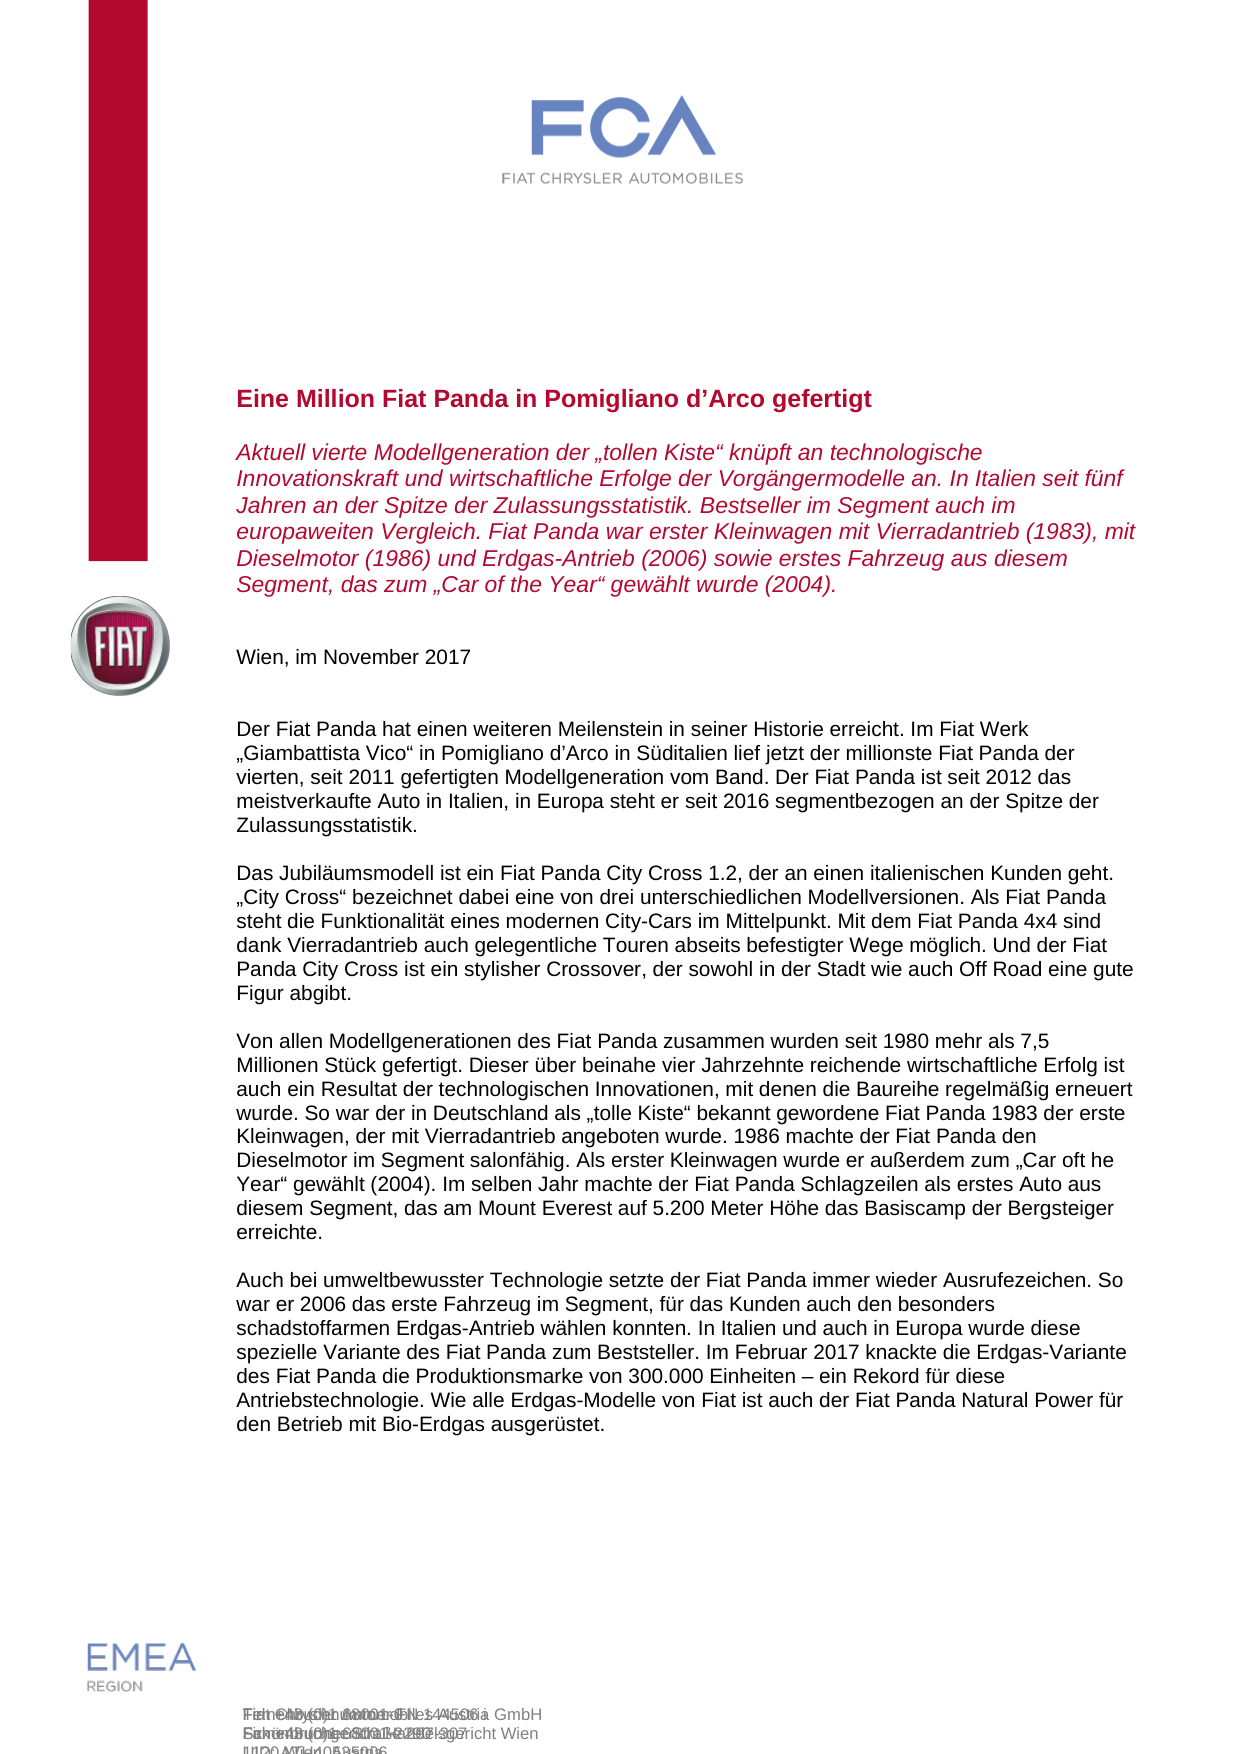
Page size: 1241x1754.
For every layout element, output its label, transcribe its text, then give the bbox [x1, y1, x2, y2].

text Der Fiat Panda hat einen weiteren Meilenstein in seiner Historie erreicht. Im Fiat Werk „Giambattista Vico“ in Pomigliano d’Arco in Süditalien lief jetzt der millionste Fiat Panda der vierten, seit 2011 gefertigten Modellgeneration vom Band. Der Fiat Panda ist seit 2012 das meistverkaufte Auto in Italien, in Europa steht er seit 2016 segmentbezogen an der Spitze der Zulassungsstatistik. [236, 717, 1137, 837]
text Auch bei umweltbewusster Technologie setzte der Fiat Panda immer wieder Ausrufezeichen. So war er 2006 das erste Fahrzeug im Segment, für das Kunden auch den besonders schadstoffarmen Erdgas-Antrieb wählen konnten. In Italien und auch in Europa wurde diese spezielle Variante des Fiat Panda zum Beststeller. Im Februar 2017 knackte die Erdgas-Variante des Fiat Panda die Produktionsmarke von 300.000 Einheiten – ein Rekord für diese Antriebstechnologie. Wie alle Erdgas-Modelle von Fiat ist auch der Fiat Panda Natural Power für den Betrieb mit Bio-Erdgas ausgerüstet. [236, 1268, 1137, 1436]
picture [502, 88, 748, 193]
text Von allen Modellgenerationen des Fiat Panda zusammen wurden seit 1980 mehr als 7,5 Millionen Stück gefertigt. Dieser über beinahe vier Jahrzehnte reichende wirtschaftliche Erfolg ist auch ein Resultat der technologischen Innovationen, mit denen die Baureihe regelmäßig erneuert wurde. So war der in Deutschland als „tolle Kiste“ bekannt gewordene Fiat Panda 1983 der erste Kleinwagen, der mit Vierradantrieb angeboten wurde. 1986 machte der Fiat Panda den Dieselmotor im Segment salonfähig. Als erster Kleinwagen wurde er außerdem zum „Car oft he Year“ gewählt (2004). Im selben Jahr machte der Fiat Panda Schlagzeilen als erstes Auto aus diesem Segment, das am Mount Everest auf 5.200 Meter Höhe das Basiscamp der Bergsteiger erreichte. [236, 1028, 1137, 1244]
picture [84, 1638, 197, 1694]
text Aktuell vierte Modellgeneration der „tollen Kiste“ knüpft an technologische Innovationskraft und wirtschaftliche Erfolge der Vorgängermodelle an. In Italien seit fünf Jahren an der Spitze der Zulassungsstatistik. Bestseller im Segment auch im europaweiten Vergleich. Fiat Panda war erster Kleinwagen mit Vierradantrieb (1983), mit Dieselmotor (1986) und Erdgas-Antrieb (2006) sowie erstes Fahrzeug aus diesem Segment, das zum „Car of the Year“ gewählt wurde (2004). [236, 439, 1137, 597]
picture [70, 596, 170, 696]
text Wien, im November 2017 [236, 645, 1137, 669]
text Das Jubiläumsmodell ist ein Fiat Panda City Cross 1.2, der an einen italienischen Kunden geht. „City Cross“ bezeichnet dabei eine von drei unterschiedlichen Modellversionen. Als Fiat Panda steht die Funktionalität eines modernen City-Cars im Mittelpunkt. Mit dem Fiat Panda 4x4 sind dank Vierradantrieb auch gelegentliche Touren abseits befestigter Wege möglich. Und der Fiat Panda City Cross ist ein stylisher Crossover, der sowohl in der Stadt wie auch Off Road eine gute Figur abgibt. [236, 861, 1137, 1004]
text Eine Million Fiat Panda in Pomigliano d’Arco gefertigt [236, 384, 1137, 413]
